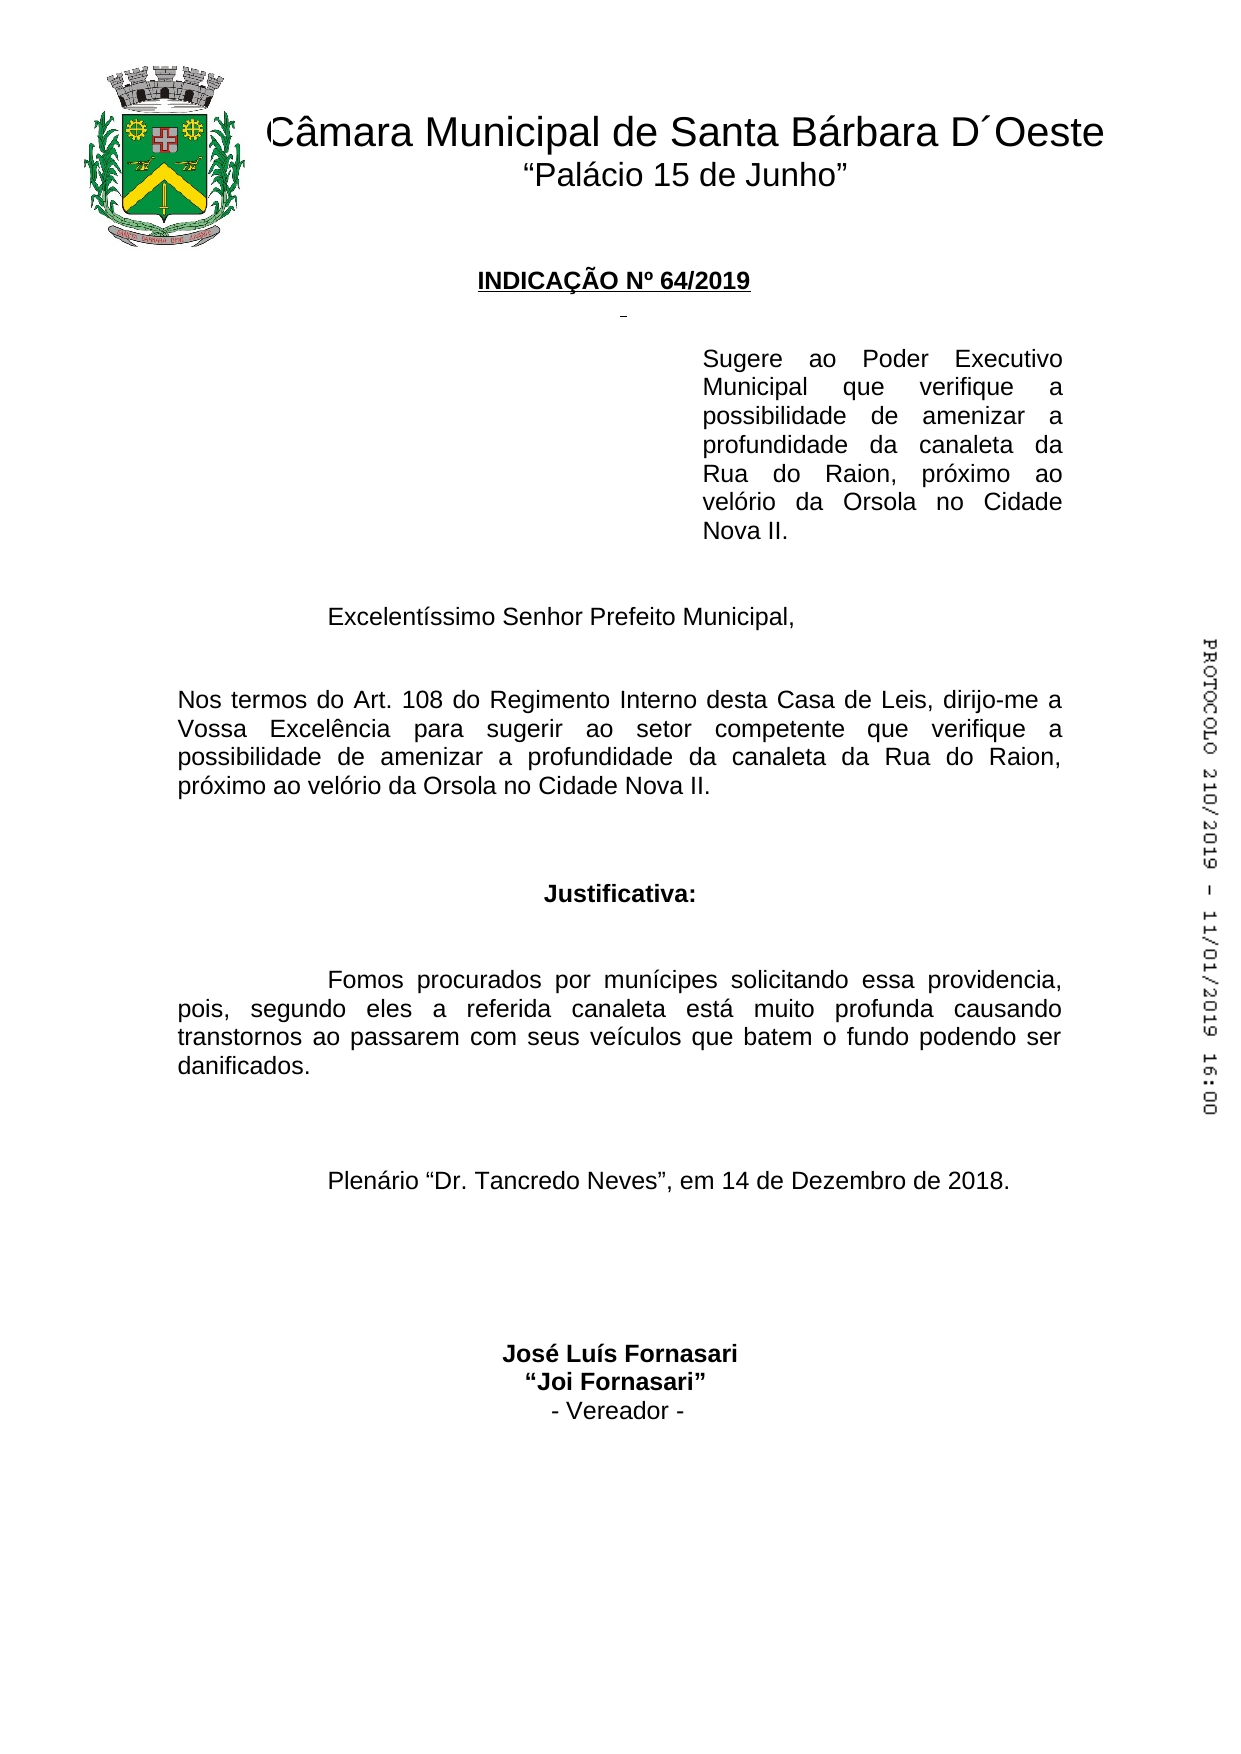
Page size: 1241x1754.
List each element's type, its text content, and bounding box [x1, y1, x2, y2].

text Nos termos do Art. 108 do Regimento Interno desta Casa de Leis, dirijo-me a Vossa Excelência para sugerir ao setor competente que verifique a possibilidade de amenizar a profundidade da canaleta da Rua do Raion, próximo ao velório da Orsola no Cidade Nova II. [177, 685, 1063, 800]
text “Joi Fornasari” [177, 1367, 1063, 1396]
text - Vereador - [177, 1396, 1063, 1425]
text Excelentíssimo Senhor Prefeito Municipal, [177, 602, 1063, 631]
title INDICAÇÃO Nº 64/2019 [402, 266, 1063, 294]
text José Luís Fornasari [177, 1339, 1063, 1367]
text Plenário “Dr. Tancredo Neves”, em 14 de Dezembro de 2018. [252, 1166, 1063, 1195]
text Sugere ao Poder Executivo Municipal que verifique a possibilidade de amenizar a profundidade da canaleta da Rua do Raion, próximo ao velório da Orsola no Cidade Nova II. [702, 344, 1063, 545]
text Justificativa: [177, 879, 1063, 907]
text Fomos procurados por munícipes solicitando essa providencia, pois, segundo eles a referida canaleta está muito profunda causando transtornos ao passarem com seus veículos que batem o fundo podendo ser danificados. [177, 965, 1063, 1080]
picture [1177, 635, 1241, 1119]
picture [83, 66, 252, 254]
